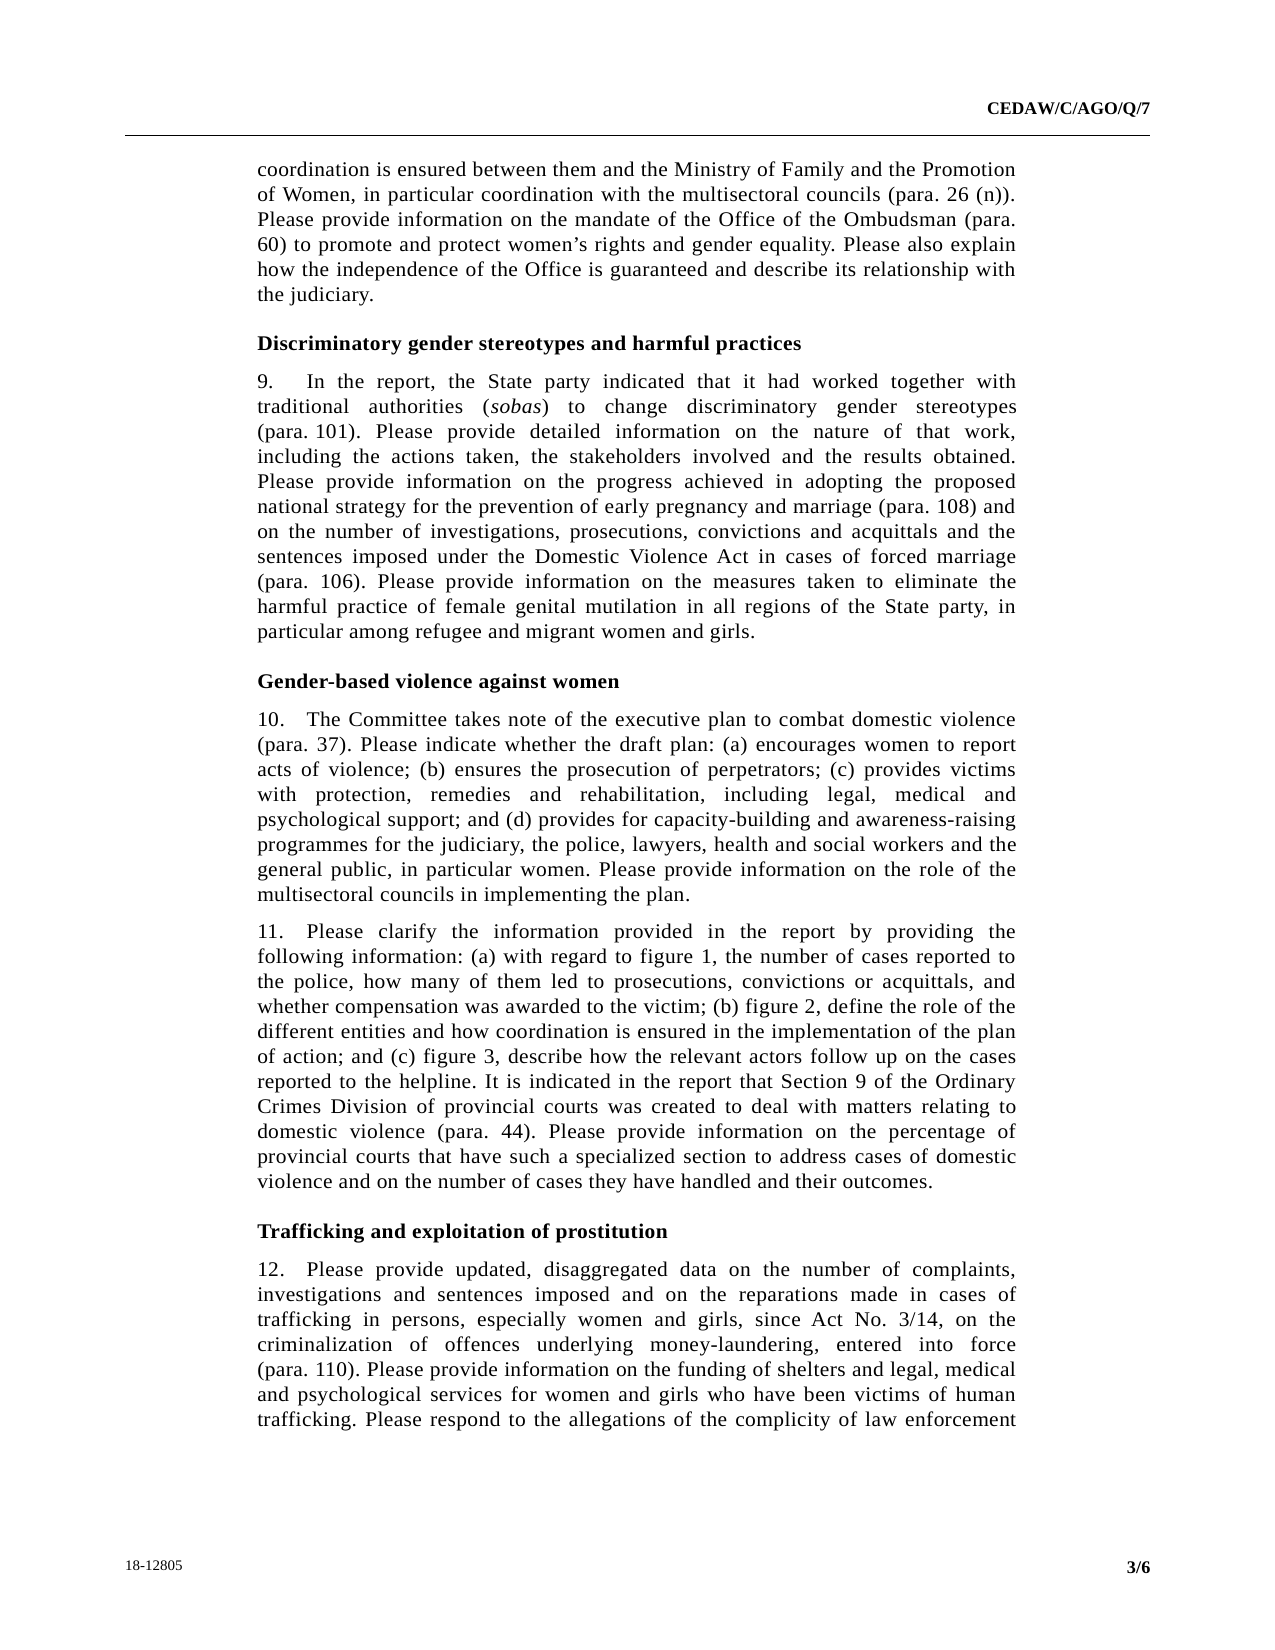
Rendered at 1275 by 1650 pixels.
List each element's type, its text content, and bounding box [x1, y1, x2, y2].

text 9. In the report, the State party indicated that it had worked together with traditional authorities (sobas) to change discriminatory gender stereotypes (para. 101). Please provide detailed information on the nature of that work, including the actions taken, the stakeholders involved and the results obtained. Please provide information on the progress achieved in adopting the proposed national strategy for the prevention of early pregnancy and marriage (para. 108) and on the number of investigations, prosecutions, convictions and acquittals and the sentences imposed under the Domestic Violence Act in cases of forced marriage (para. 106). Please provide information on the measures taken to eliminate the harmful practice of female genital mutilation in all regions of the State party, in particular among refugee and migrant women and girls. [257, 368, 1018, 643]
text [257, 156, 1018, 306]
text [257, 1256, 1018, 1431]
text Gender-based violence against women [125, 668, 1019, 693]
text 10. The Committee takes note of the executive plan to combat domestic violence (para. 37). Please indicate whether the draft plan: (a) encourages women to report acts of violence; (b) ensures the prosecution of perpetrators; (c) provides victims with protection, remedies and rehabilitation, including legal, medical and psychological support; and (d) provides for capacity-building and awareness-raising programmes for the judiciary, the police, lawyers, health and social workers and the general public, in particular women. Please provide information on the role of the multisectoral councils in implementing the plan. [257, 706, 1018, 906]
text Discriminatory gender stereotypes and harmful practices [125, 331, 1019, 356]
text 11. Please clarify the information provided in the report by providing the following information: (a) with regard to figure 1, the number of cases reported to the police, how many of them led to prosecutions, convictions or acquittals, and whether compensation was awarded to the victim; (b) figure 2, define the role of the different entities and how coordination is ensured in the implementation of the plan of action; and (c) figure 3, describe how the relevant actors follow up on the cases reported to the helpline. It is indicated in the report that Section 9 of the Ordinary Crimes Division of provincial courts was created to deal with matters relating to domestic violence (para. 44). Please provide information on the percentage of provincial courts that have such a specialized section to address cases of domestic violence and on the number of cases they have handled and their outcomes. [257, 918, 1018, 1193]
text Trafficking and exploitation of prostitution [125, 1218, 1019, 1243]
